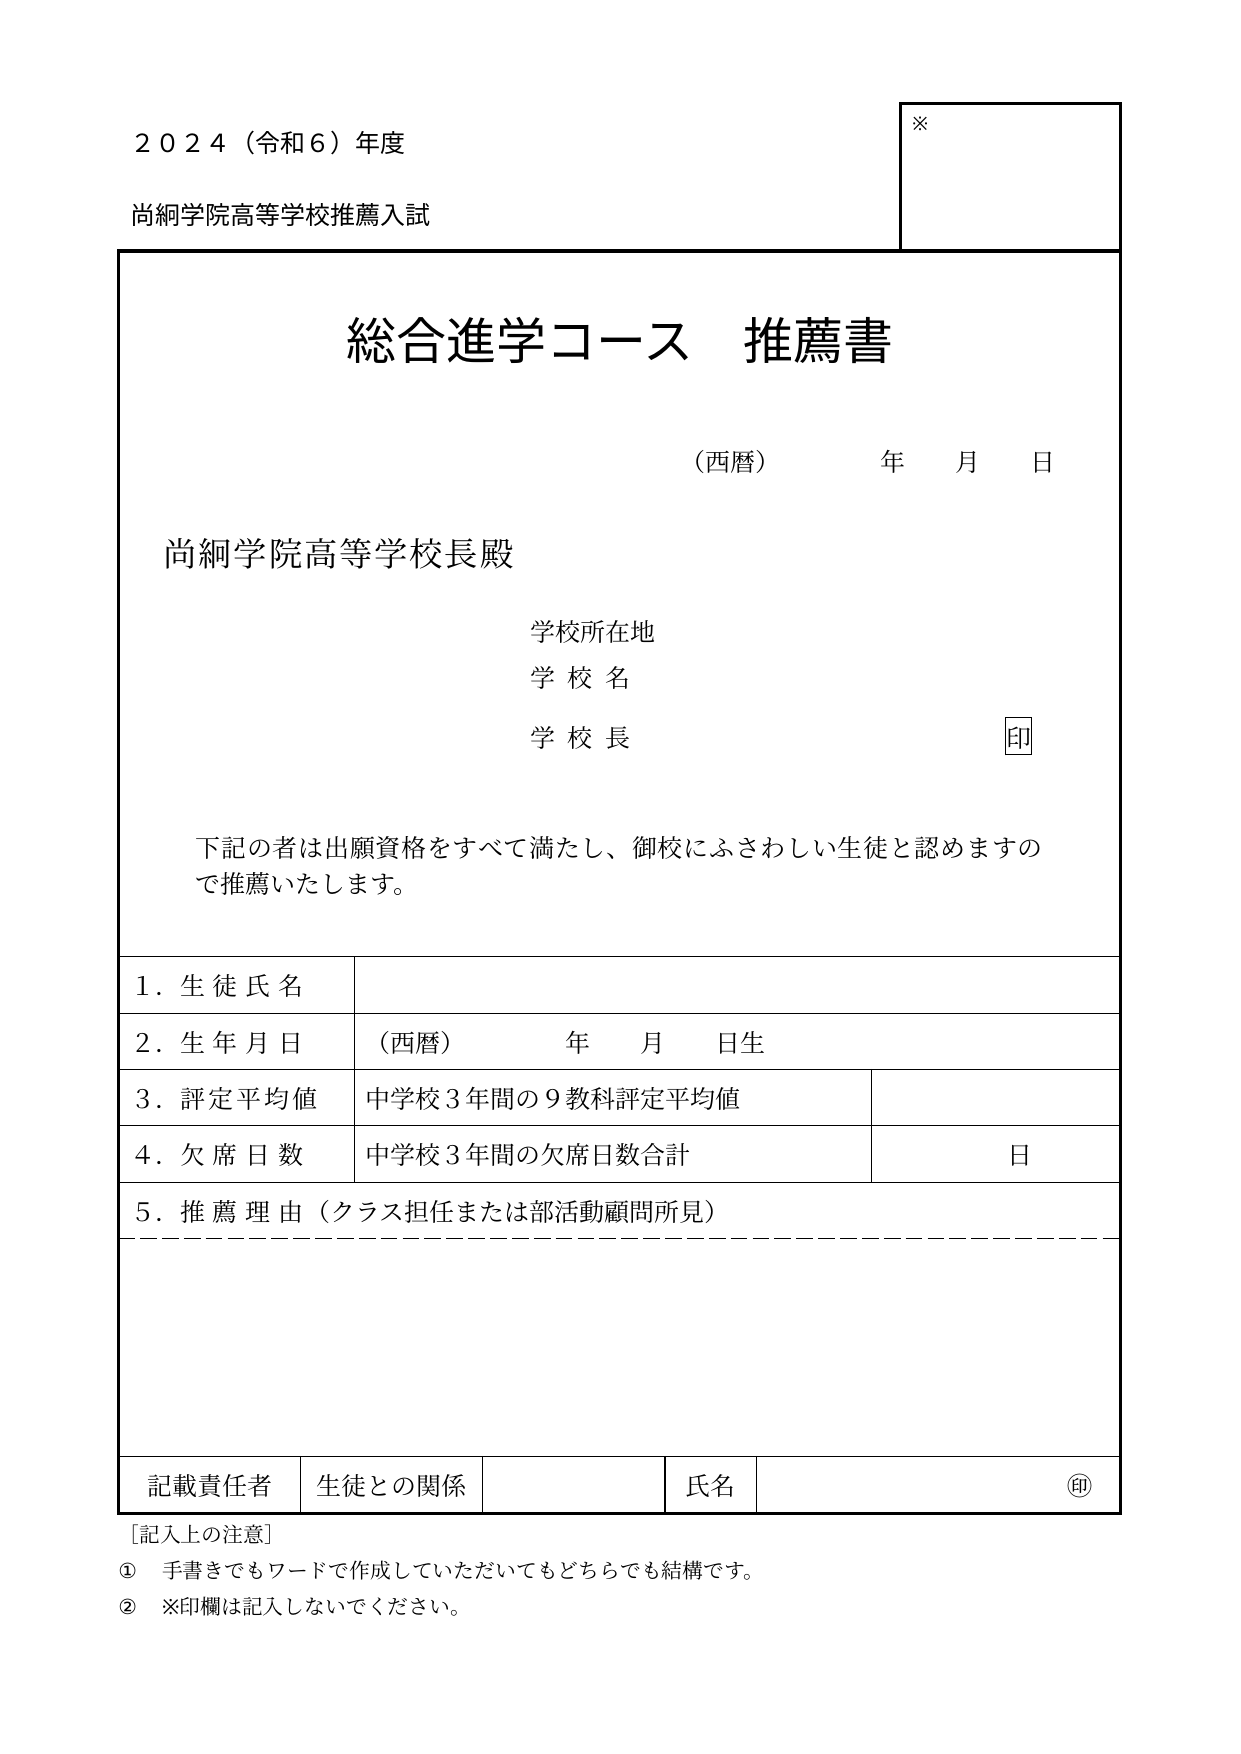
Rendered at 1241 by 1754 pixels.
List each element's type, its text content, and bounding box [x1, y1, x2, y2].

table_cell 日 [872, 1126, 1119, 1182]
list ※印欄は記入しないでください。 [118, 1587, 1122, 1623]
table_cell ５．推薦理由（クラス担任または部活動顧問所見） [120, 1183, 1119, 1238]
table_cell 総合進学コース 推薦書 [120, 253, 1119, 423]
table_cell １．生徒氏名 [120, 957, 354, 1013]
table_cell 尚絅学院高等学校長殿 [120, 498, 1119, 608]
table_cell 下記の者は出願資格をすべて満たし、御校にふさわしい生徒と認めますので推薦いたします。 [120, 774, 1119, 956]
table_cell （西暦） 年 月 日 [120, 425, 1119, 496]
table_cell （西暦） 年 月 日生 [355, 1014, 1119, 1069]
table_cell [483, 1457, 664, 1512]
table_cell 生徒との関係 [301, 1457, 482, 1512]
table_cell 中学校３年間の９教科評定平均値 [355, 1070, 871, 1125]
table_cell 学校名 [120, 655, 1119, 699]
table_cell 学校所在地 [120, 609, 1119, 653]
table_cell 中学校３年間の欠席日数合計 [355, 1126, 871, 1182]
list 手書きでもワードで作成していただいてもどちらでも結構です。 [118, 1551, 1122, 1587]
table_cell [355, 957, 1119, 1013]
table_header ※ [902, 105, 1119, 249]
table_cell ㊞ [757, 1457, 1119, 1512]
table_cell [872, 1070, 1119, 1125]
table_cell 学校長 印 [120, 700, 1119, 772]
table_cell 記載責任者 [120, 1457, 300, 1512]
table_header ２０２４（令和６）年度 尚絅学院高等学校推薦入試 [119, 103, 899, 249]
table_cell 氏名 [666, 1457, 756, 1512]
text ［記入上の注意］ [118, 1515, 1122, 1551]
table_cell ２．生年月日 [120, 1014, 354, 1069]
table_cell [120, 1238, 1119, 1456]
table_cell ４．欠席日数 [120, 1126, 354, 1182]
table_cell ３．評定平均値 [120, 1070, 354, 1125]
